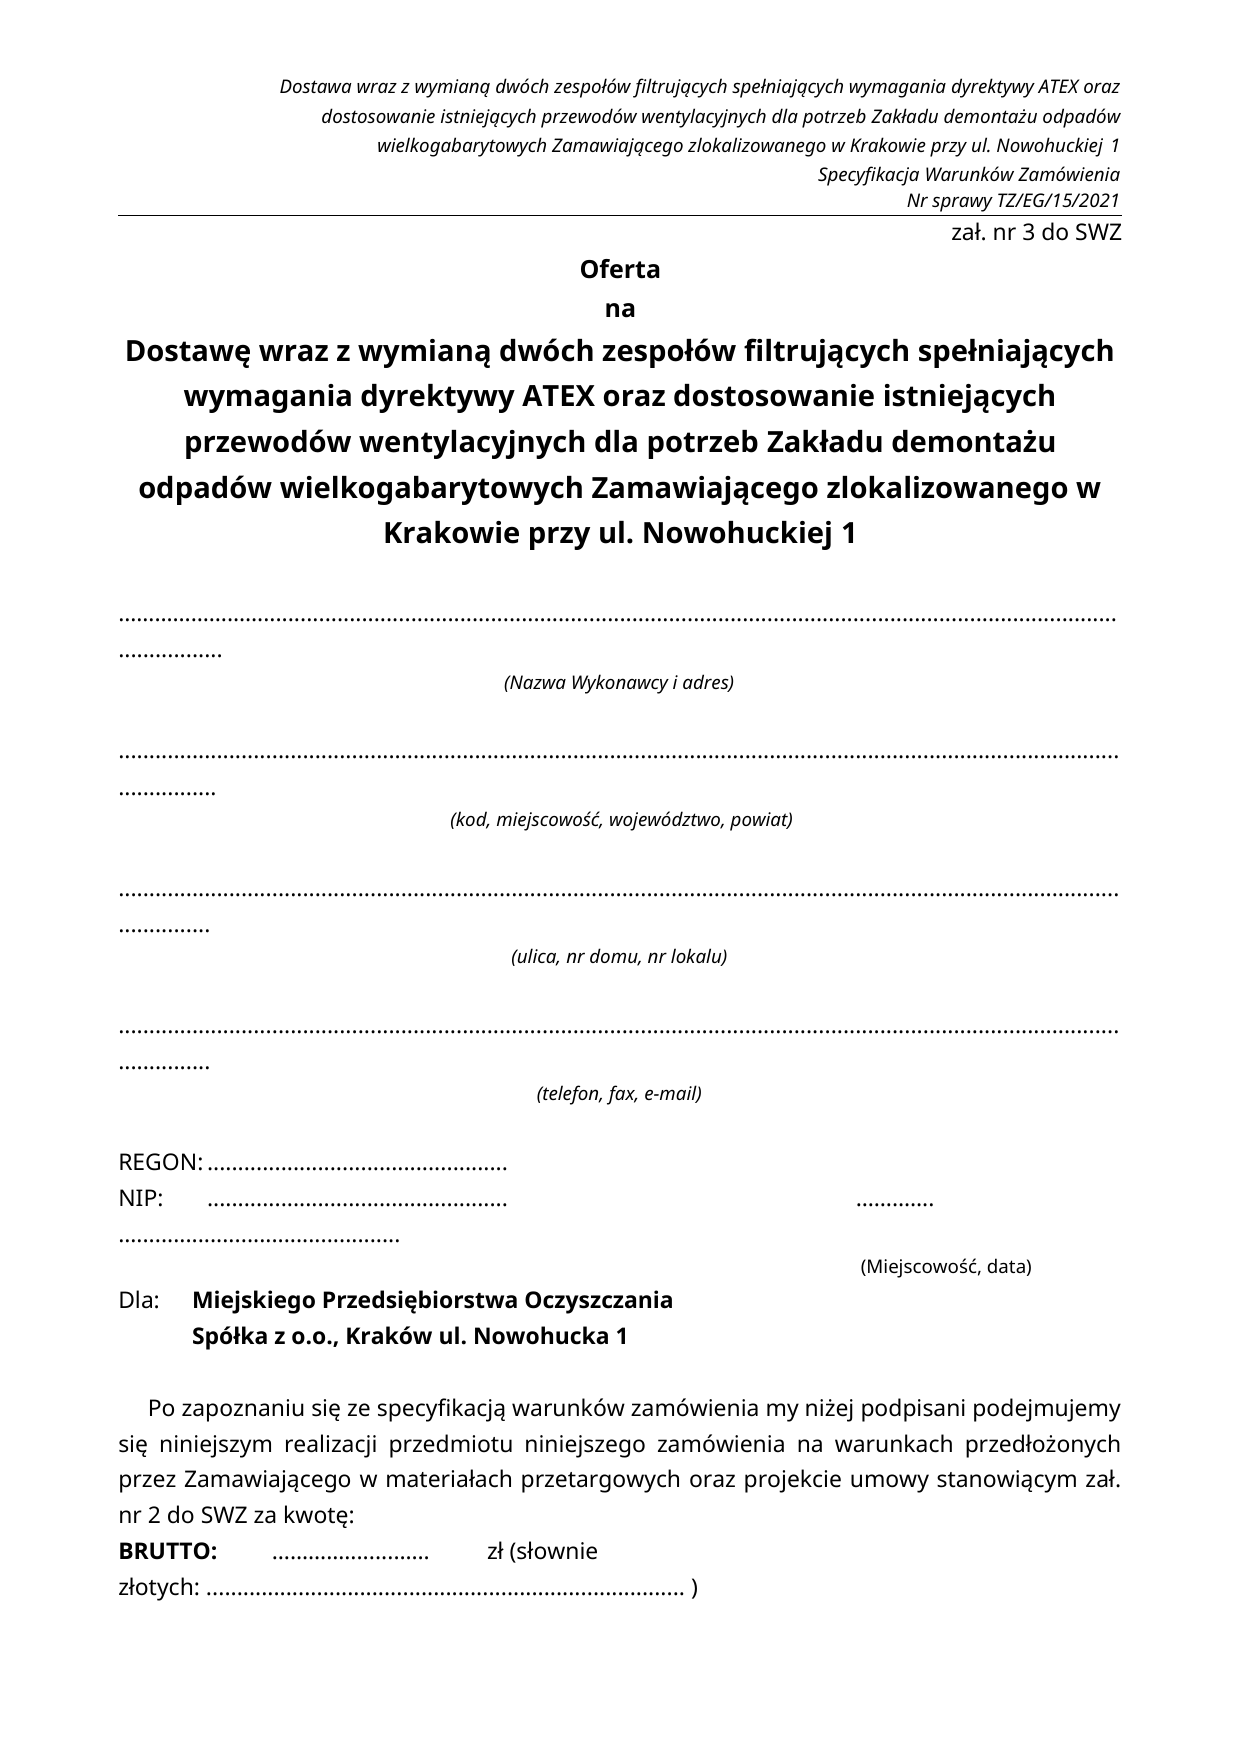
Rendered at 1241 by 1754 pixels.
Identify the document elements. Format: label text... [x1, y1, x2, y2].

text na [118, 291, 1122, 325]
text .................................................................................................................................................................................. [118, 872, 1122, 939]
text ................................................................................................................................................................................... [118, 734, 1122, 802]
text BRUTTO: …………........…… zł (słownie złotych: .............................................................................. ) [118, 1535, 1122, 1602]
text REGON: ................................................. [118, 1146, 1122, 1177]
text .................................................................................................................................................................................. [118, 1009, 1122, 1076]
text Oferta [118, 252, 1122, 286]
text (Miejscowość, data) [118, 1253, 1122, 1279]
text (kod, miejscowość, województwo, powiat) [118, 806, 1122, 832]
text ……………………............................................................................................................................................................ [118, 597, 1122, 664]
text Dla: Miejskiego Przedsiębiorstwa Oczyszczania [118, 1284, 1122, 1315]
text Po zapoznaniu się ze specyfikacją warunków zamówienia my niżej podpisani podejmujemy się niniejszym realizacji przedmiotu niniejszego zamówienia na warunkach przedłożonych przez Zamawiającego w materiałach przetargowych oraz projekcie umowy stanowiącym zał. nr 2 do SWZ za kwotę: [118, 1392, 1122, 1531]
text (Nazwa Wykonawcy i adres) [118, 669, 1122, 695]
text Dostawę wraz z wymianą dwóch zespołów filtrujących spełniających wymagania dyrektywy ATEX oraz dostosowanie istniejących przewodów wentylacyjnych dla potrzeb Zakładu demontażu odpadów wielkogabarytowych Zamawiającego zlokalizowanego w Krakowie przy ul. Nowohuckiej 1 [118, 330, 1122, 552]
text zał. nr 3 do SWZ [118, 216, 1122, 247]
text (telefon, fax, e-mail) [118, 1081, 1122, 1106]
text (ulica, nr domu, nr lokalu) [118, 943, 1122, 969]
text NIP: ................................................. ………….…........................................... [118, 1182, 1122, 1249]
text Spółka z o.o., Kraków ul. Nowohucka 1 [118, 1320, 1122, 1351]
